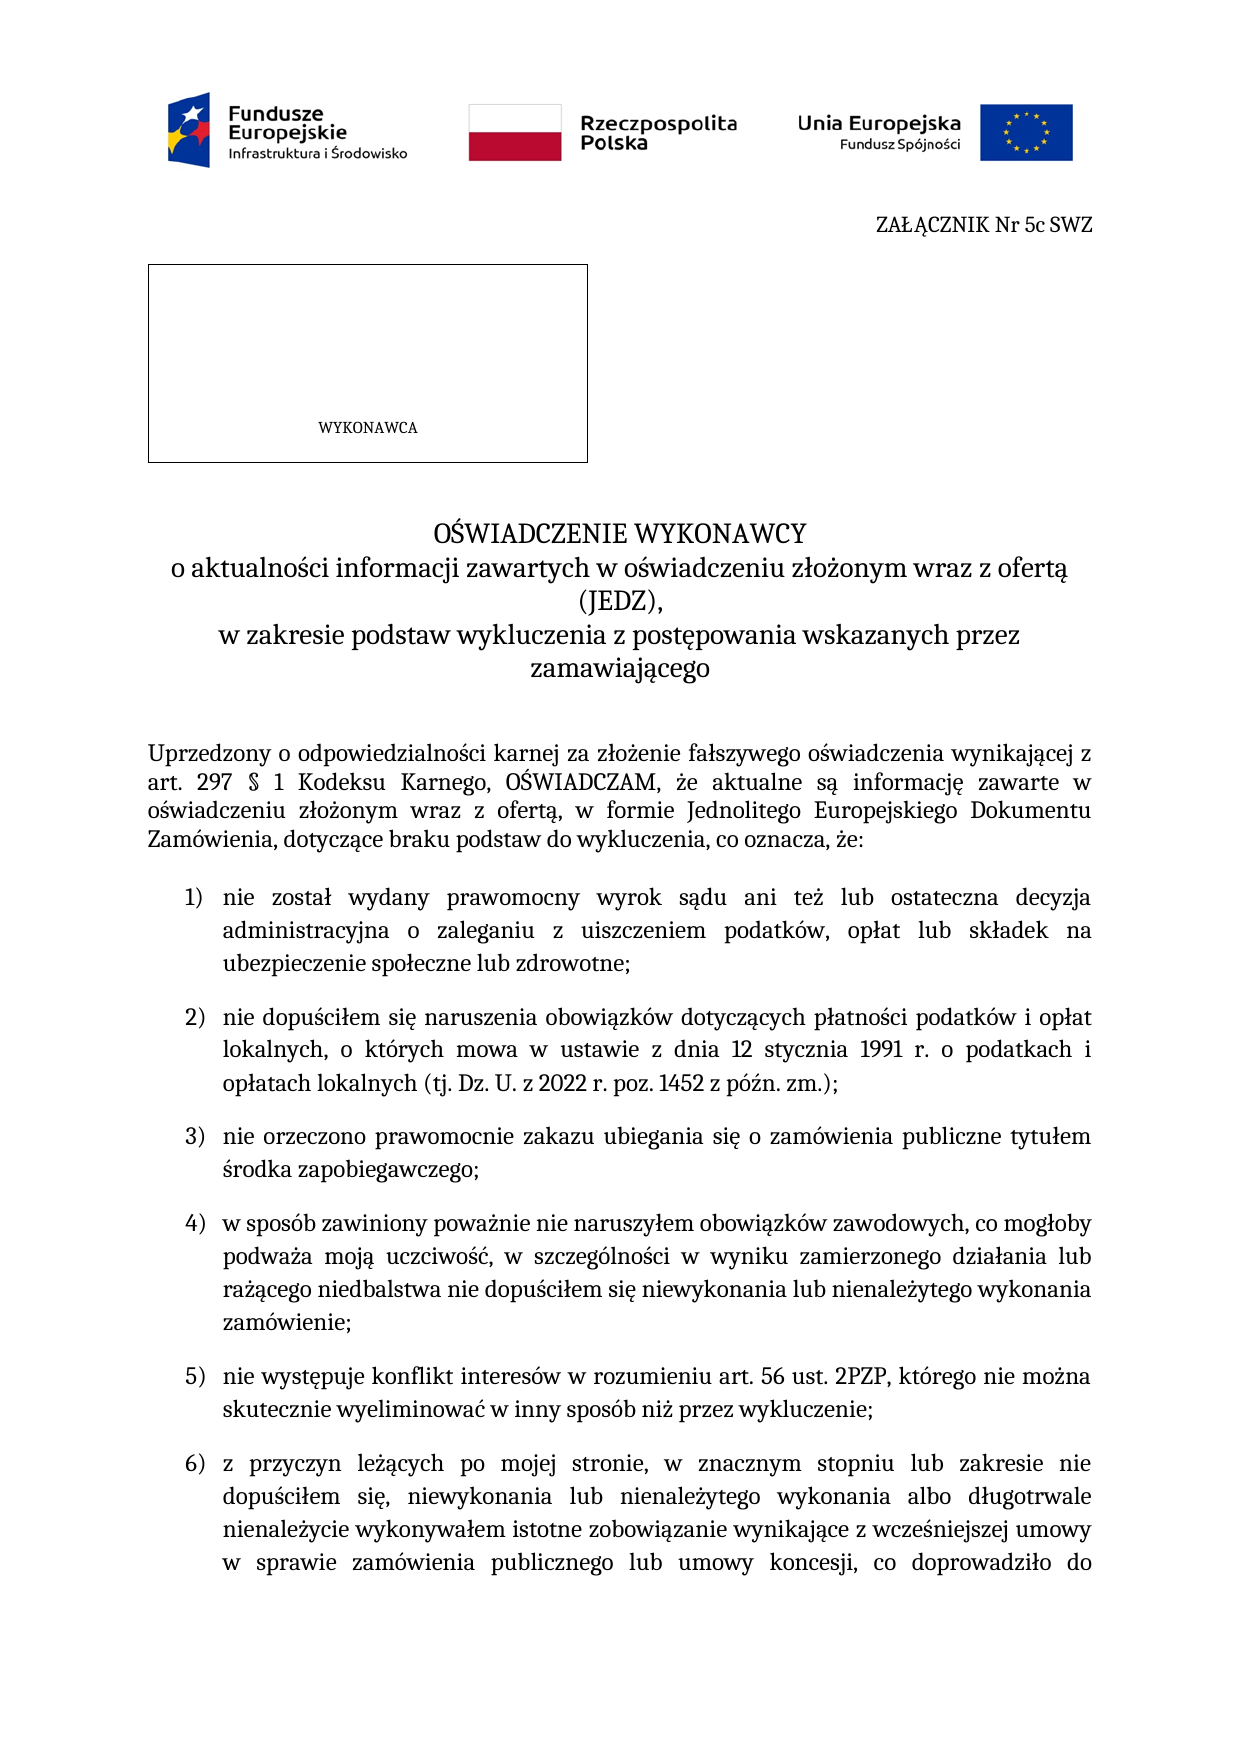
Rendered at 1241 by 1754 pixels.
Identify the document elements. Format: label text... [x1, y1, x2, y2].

text w zakresie podstaw wykluczenia z postępowania wskazanych przez zamawiającego [148, 618, 1093, 685]
list nie dopuściłem się naruszenia obowiązków dotyczących płatności podatków i opłat lokalnych, o których mowa w ustawie z dnia 12 stycznia 1991 r. o podatkach i opłatach lokalnych (tj. Dz. U. z 2022 r. poz. 1452 z późn. zm.); [185, 1002, 1093, 1097]
text o aktualności informacji zawartych w oświadczeniu złożonym wraz z ofertą (JEDZ), [148, 551, 1093, 618]
text OŚWIADCZENIE WYKONAWCY [148, 517, 1093, 551]
picture [147, 73, 1093, 186]
list nie występuje konflikt interesów w rozumieniu art. 56 ust. 2PZP, którego nie można skutecznie wyeliminować w inny sposób niż przez wykluczenie; [185, 1362, 1093, 1424]
list w sposób zawiniony poważnie nie naruszyłem obowiązków zawodowych, co mogłoby podważa moją uczciwość, w szczególności w wyniku zamierzonego działania lub rażącego niedbalstwa nie dopuściłem się niewykonania lub nienależytego wykonania zamówienie; [185, 1209, 1093, 1337]
text ZAŁĄCZNIK Nr 5c SWZ [148, 212, 1093, 238]
list nie orzeczono prawomocnie zakazu ubiegania się o zamówienia publiczne tytułem środka zapobiegawczego; [185, 1122, 1093, 1184]
text Uprzedzony o odpowiedzialności karnej za złożenie fałszywego oświadczenia wynikającej z art. 297 § 1 Kodeksu Karnego, OŚWIADCZAM, że aktualne są informację zawarte w oświadczeniu złożonym wraz z ofertą, w formie Jednolitego Europejskiego Dokumentu Zamówienia, dotyczące braku podstaw do wykluczenia, co oznacza, że: [148, 739, 1093, 854]
list nie został wydany prawomocny wyrok sądu ani też lub ostateczna decyzja administracyjna o zaleganiu z uiszczeniem podatków, opłat lub składek na ubezpieczenie społeczne lub zdrowotne; [185, 882, 1093, 977]
table_header WYKONAWCA [149, 265, 587, 462]
